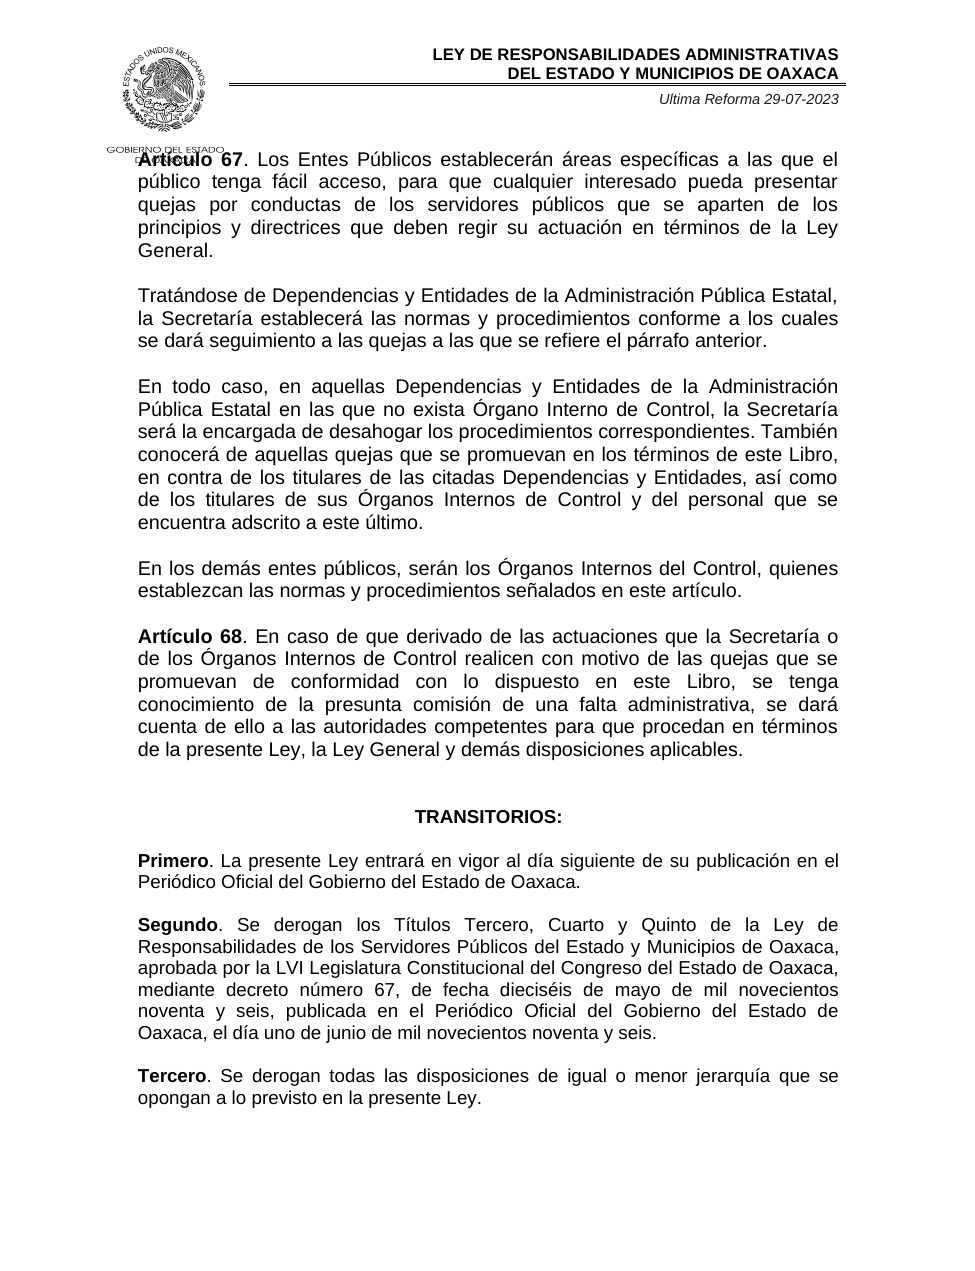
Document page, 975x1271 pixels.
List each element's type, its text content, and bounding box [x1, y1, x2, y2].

text En todo caso, en aquellas Dependencias y Entidades de la Administración Pública Estatal en las que no exista Órgano Interno de Control, la Secretaría será la encargada de desahogar los procedimientos correspondientes. También conocerá de aquellas quejas que se promuevan en los términos de este Libro, en contra de los titulares de las citadas Dependencias y Entidades, así como de los titulares de sus Órganos Internos de Control y del personal que se encuentra adscrito a este último. [138, 375, 839, 534]
text Segundo. Se derogan los Títulos Tercero, Cuarto y Quinto de la Ley de Responsabilidades de los Servidores Públicos del Estado y Municipios de Oaxaca, aprobada por la LVI Legislatura Constitucional del Congreso del Estado de Oaxaca, mediante decreto número 67, de fecha dieciséis de mayo de mil novecientos noventa y seis, publicada en el Periódico Oficial del Gobierno del Estado de Oaxaca, el día uno de junio de mil novecientos noventa y seis. [138, 914, 839, 1043]
picture [104, 44, 227, 166]
text Artículo 67. Los Entes Públicos establecerán áreas específicas a las que el público tenga fácil acceso, para que cualquier interesado pueda presentar quejas por conductas de los servidores públicos que se aparten de los principios y directrices que deben regir su actuación en términos de la Ley General. [138, 148, 839, 261]
text Tercero. Se derogan todas las disposiciones de igual o menor jerarquía que se opongan a lo previsto en la presente Ley. [138, 1065, 839, 1108]
text Primero. La presente Ley entrará en vigor al día siguiente de su publicación en el Periódico Oficial del Gobierno del Estado de Oaxaca. [138, 849, 839, 892]
text Tratándose de Dependencias y Entidades de la Administración Pública Estatal, la Secretaría establecerá las normas y procedimientos conforme a los cuales se dará seguimiento a las quejas a las que se refiere el párrafo anterior. [138, 284, 839, 352]
text TRANSITORIOS: [138, 806, 839, 828]
text Artículo 68. En caso de que derivado de las actuaciones que la Secretaría o de los Órganos Internos de Control realicen con motivo de las quejas que se promuevan de conformidad con lo dispuesto en este Libro, se tenga conocimiento de la presunta comisión de una falta administrativa, se dará cuenta de ello a las autoridades competentes para que procedan en términos de la presente Ley, la Ley General y demás disposiciones aplicables. [138, 624, 839, 761]
text En los demás entes públicos, serán los Órganos Internos del Control, quienes establezcan las normas y procedimientos señalados en este artículo. [138, 556, 839, 602]
